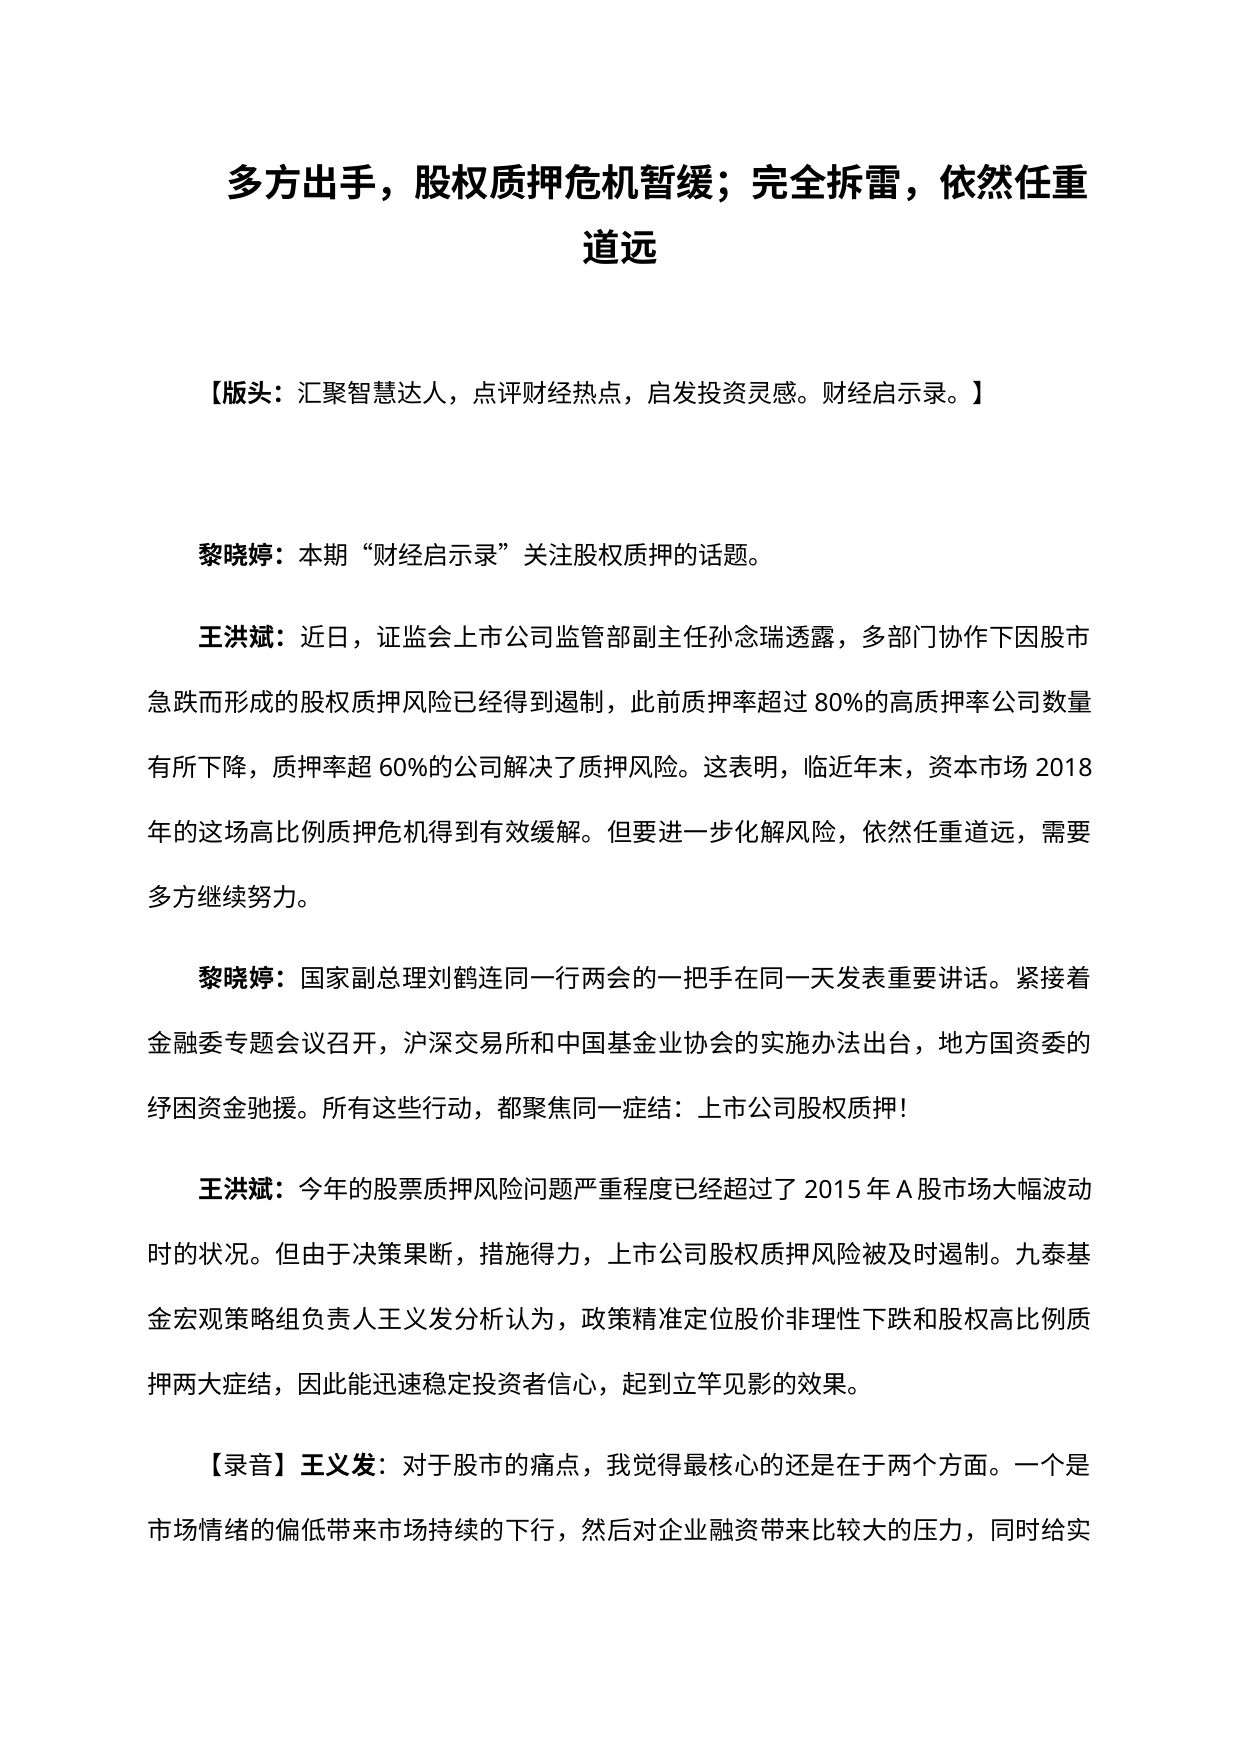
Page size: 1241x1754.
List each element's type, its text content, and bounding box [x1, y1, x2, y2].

text 【版头：汇聚智慧达人，点评财经热点，启发投资灵感。财经启示录。】 [148, 359, 1092, 424]
text 王洪斌：近日，证监会上市公司监管部副主任孙念瑞透露，多部门协作下因股市急跌而形成的股权质押风险已经得到遏制，此前质押率超过80%的高质押率公司数量有所下降，质押率超60%的公司解决了质押风险。这表明，临近年末，资本市场2018年的这场高比例质押危机得到有效缓解。但要进一步化解风险，依然任重道远，需要多方继续努力。 [148, 603, 1092, 928]
text 黎晓婷：国家副总理刘鹤连同一行两会的一把手在同一天发表重要讲话。紧接着金融委专题会议召开，沪深交易所和中国基金业协会的实施办法出台，地方国资委的纾困资金驰援。所有这些行动，都聚焦同一症结：上市公司股权质押！ [148, 944, 1092, 1139]
text 黎晓婷：本期“财经启示录”关注股权质押的话题。 [148, 521, 1092, 586]
text 多方出手，股权质押危机暂缓；完全拆雷，依然任重道远 [148, 148, 1092, 278]
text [148, 1431, 1092, 1561]
text 王洪斌：今年的股票质押风险问题严重程度已经超过了2015年A股市场大幅波动时的状况。但由于决策果断，措施得力，上市公司股权质押风险被及时遏制。九泰基金宏观策略组负责人王义发分析认为，政策精准定位股价非理性下跌和股权高比例质押两大症结，因此能迅速稳定投资者信心，起到立竿见影的效果。 [148, 1155, 1092, 1415]
